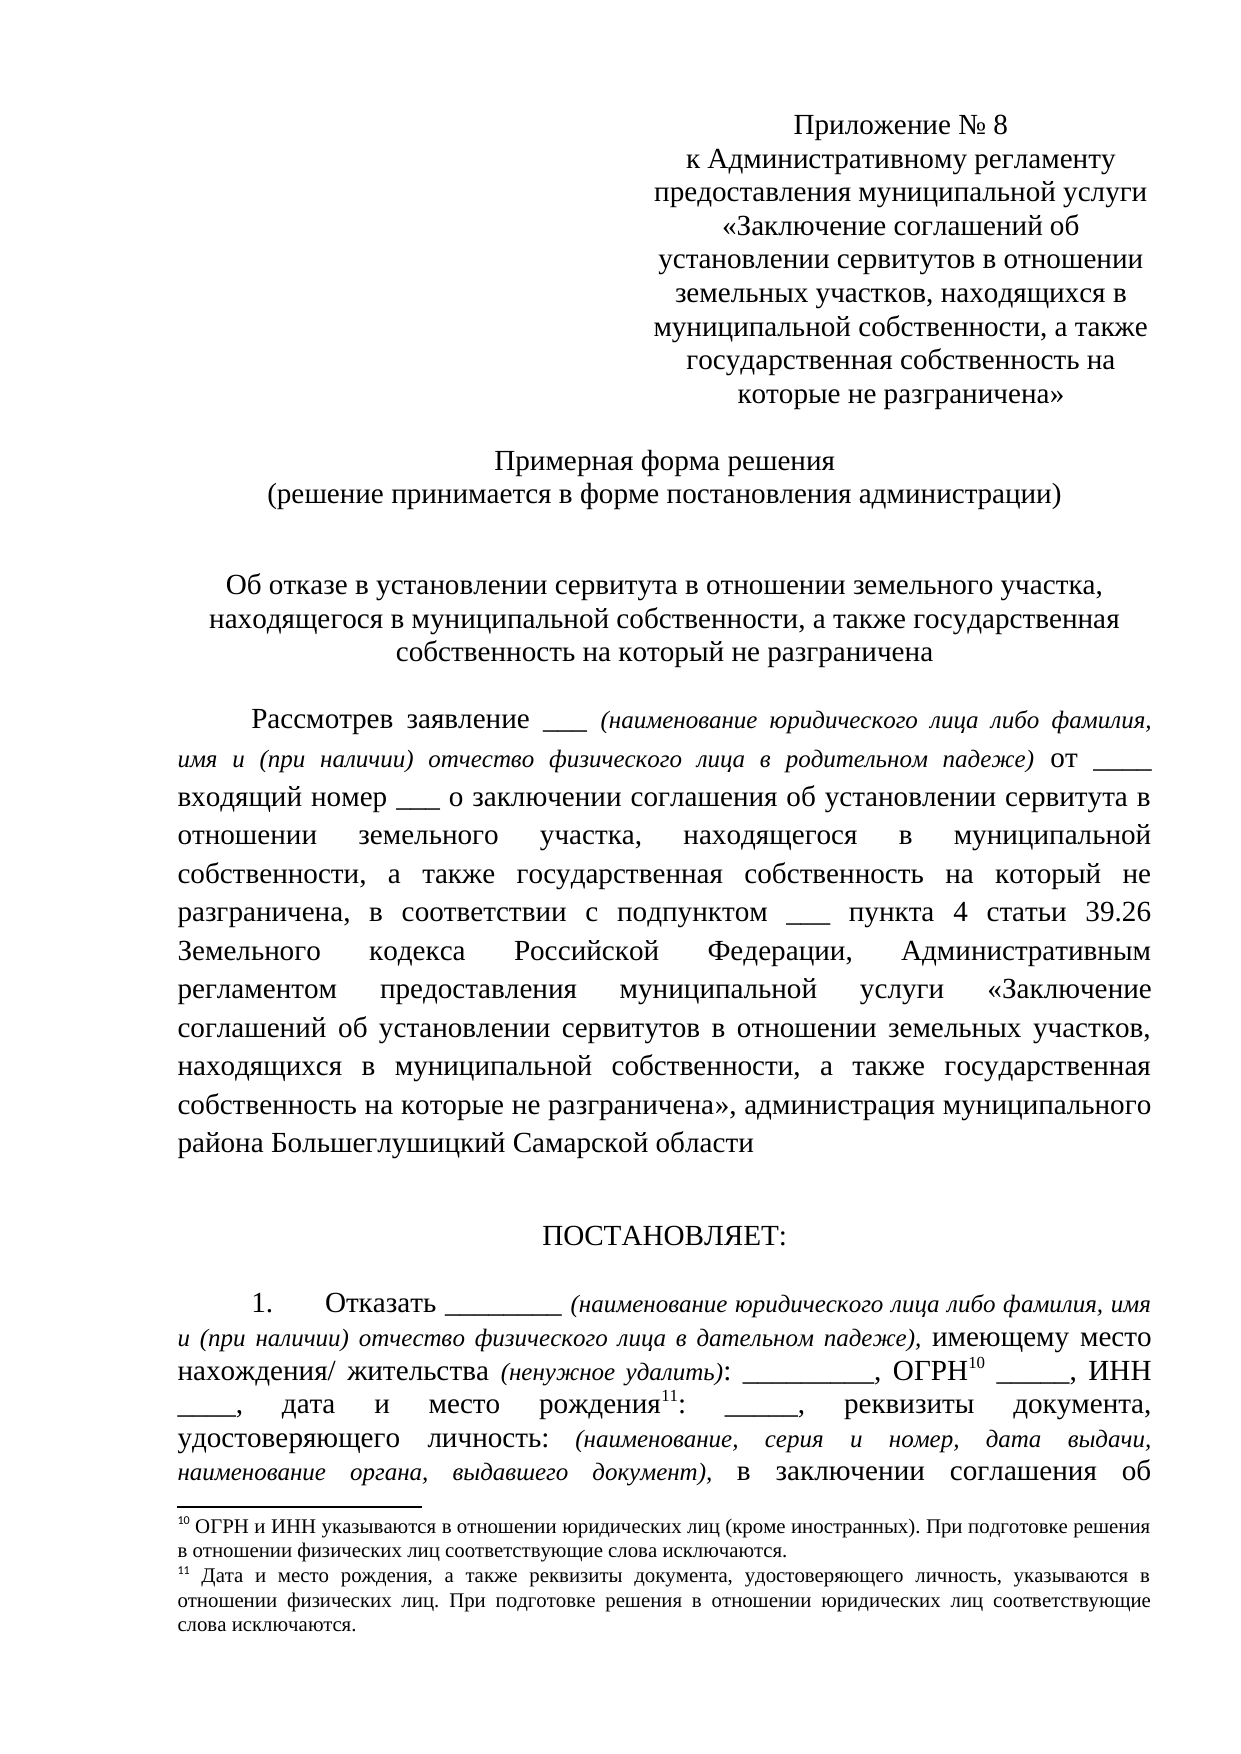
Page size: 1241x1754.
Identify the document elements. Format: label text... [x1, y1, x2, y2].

text Рассмотрев заявление ___ (наименование юридического лица либо фамилия, имя и (при наличии) отчество физического лица в родительном падеже) от ____ входящий номер ___ о заключении соглашения об установлении сервитута в отношении земельного участка, находящегося в муниципальной собственности, а также государственная собственность на который не разграничена, в соответствии с подпунктом ___ пункта 4 статьи 39.26 Земельного кодекса Российской Федерации, Административным регламентом предоставления муниципальной услуги «Заключение соглашений об установлении сервитутов в отношении земельных участков, находящихся в муниципальной собственности, а также государственная собственность на которые не разграничена», администрация муниципального района Большеглушицкий Самарской области [177, 702, 1152, 1159]
text ПОСТАНОВЛЯЕТ: [177, 1218, 1152, 1252]
text Об отказе в установлении сервитута в отношении земельного участка, находящегося в муниципальной собственности, а также государственная собственность на который не разграничена [177, 567, 1152, 668]
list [177, 1286, 1152, 1487]
text Приложение № 8 [650, 107, 1152, 141]
text Примерная форма решения [177, 443, 1152, 476]
text (решение принимается в форме постановления администрации) [177, 476, 1152, 510]
text к Административному регламенту предоставления муниципальной услуги «Заключение соглашений об установлении сервитутов в отношении земельных участков, находящихся в муниципальной собственности, а также государственная собственность на которые не разграничена» [650, 141, 1152, 409]
